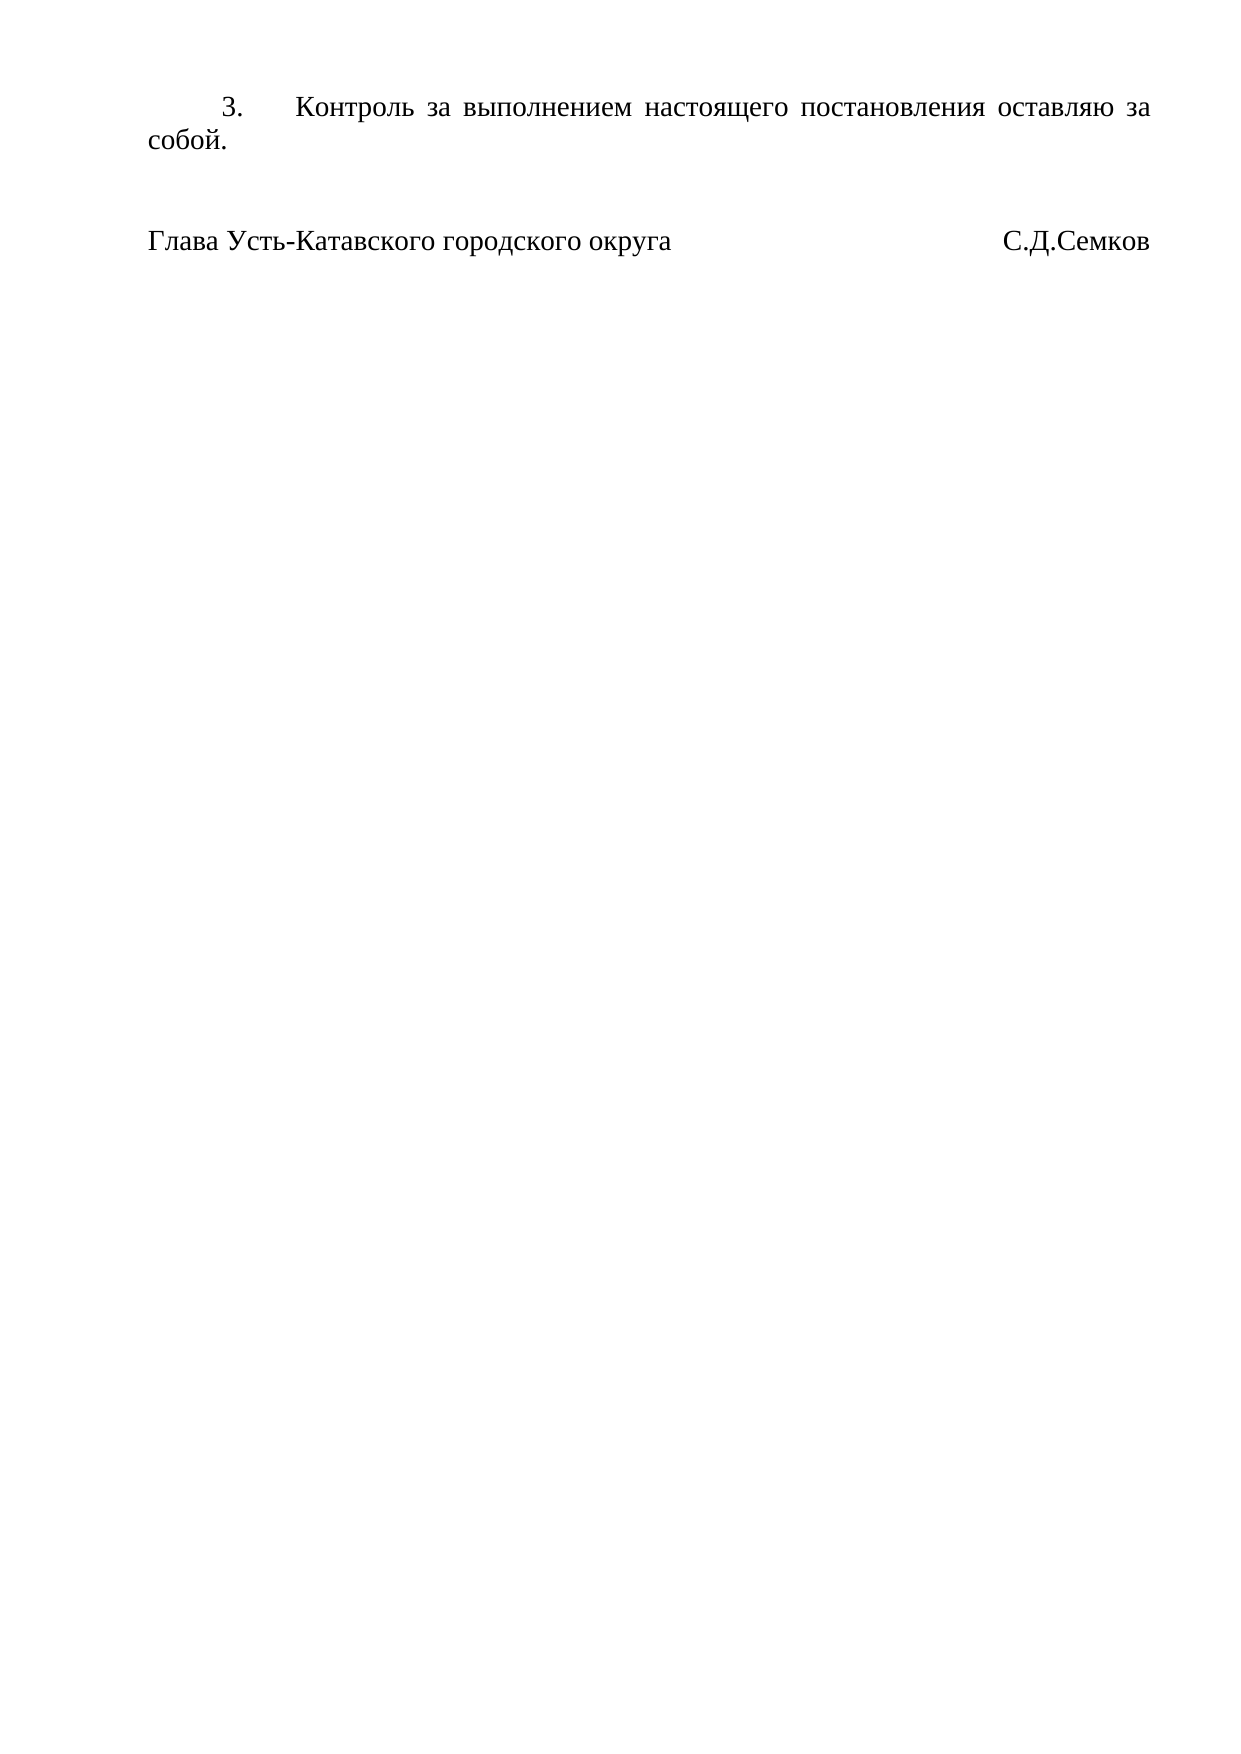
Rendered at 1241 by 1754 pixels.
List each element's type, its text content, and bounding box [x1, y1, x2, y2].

text 3. Контроль за выполнением настоящего постановления оставляю за собой. [148, 89, 1152, 156]
text Глава Усть-Катавского городского округа С.Д.Семков [148, 223, 1152, 256]
